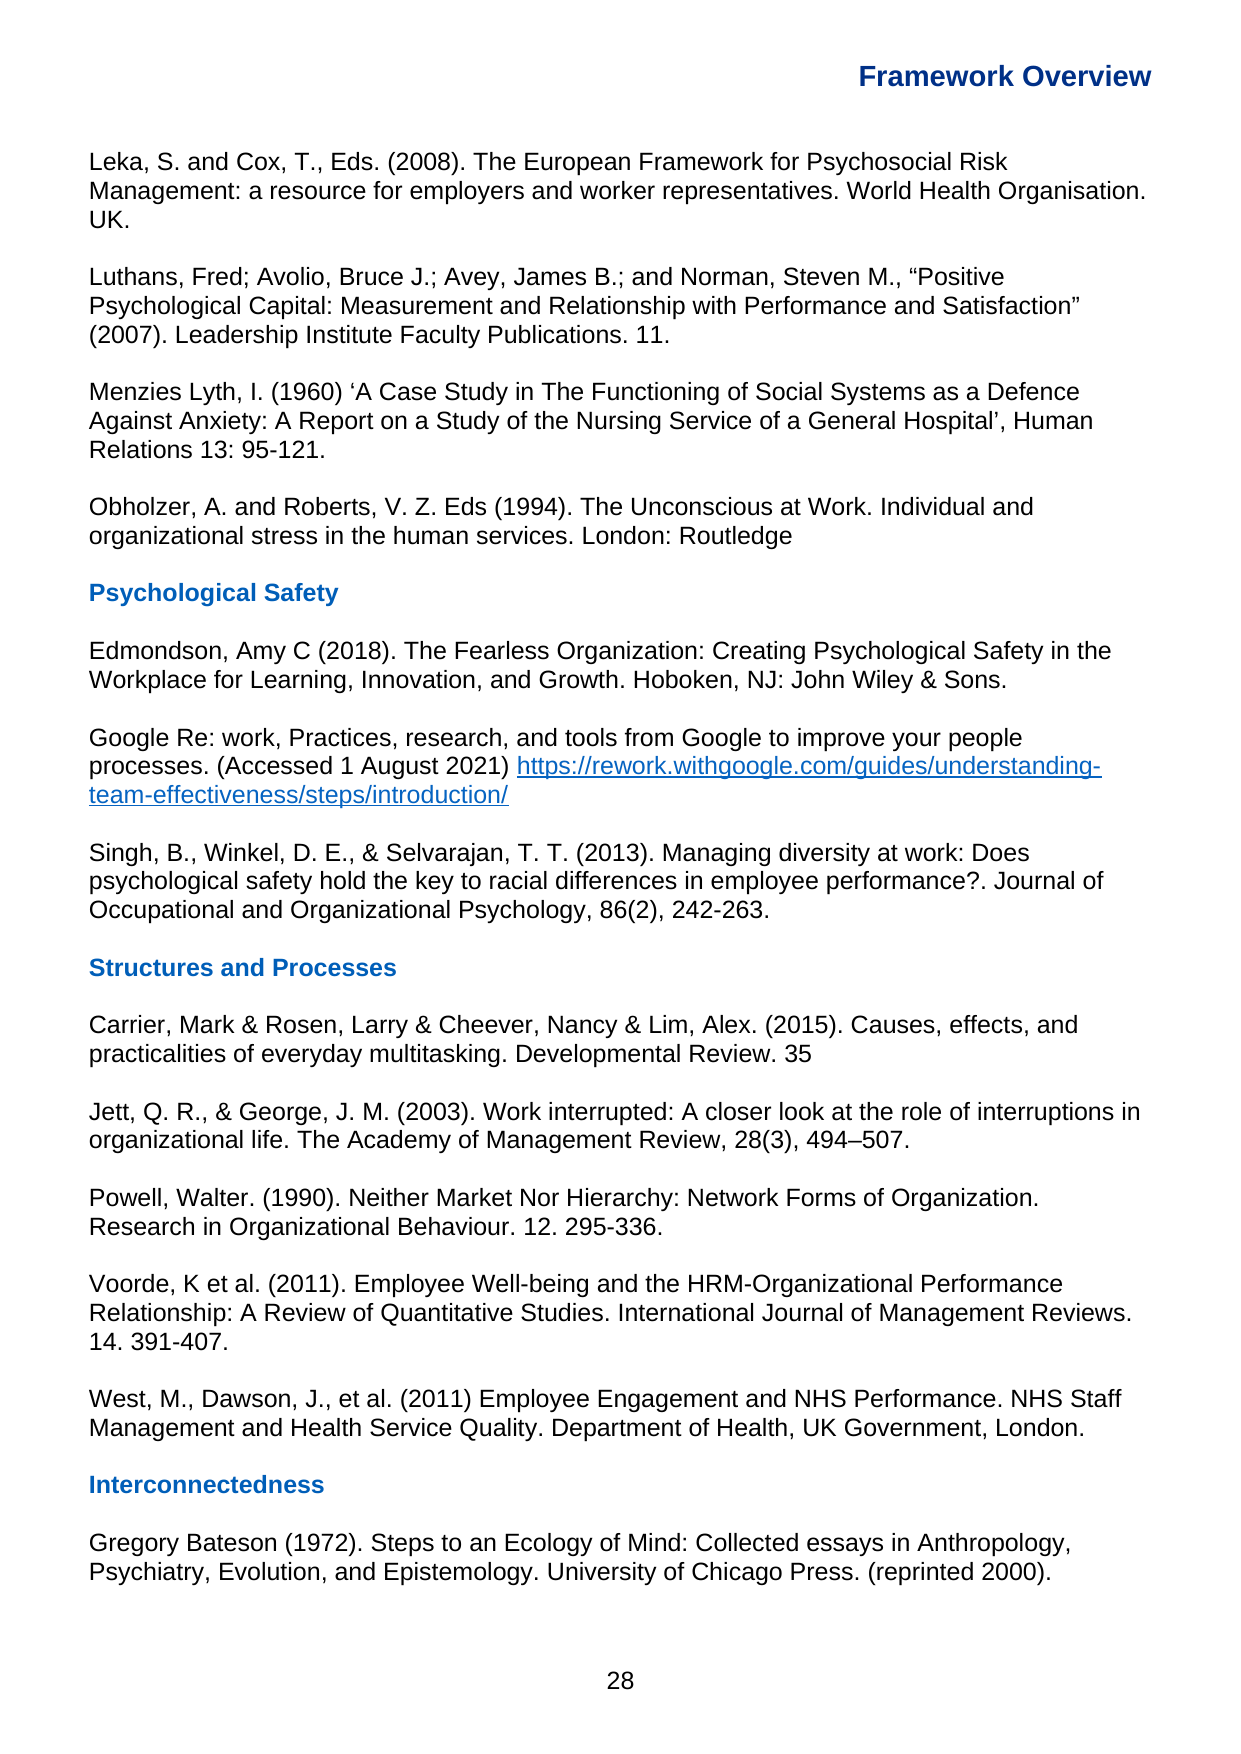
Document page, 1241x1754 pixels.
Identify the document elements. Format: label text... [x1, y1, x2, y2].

text Jett, Q. R., & George, J. M. (2003). Work interrupted: A closer look at the role of interruptions in organizational life. The Academy of Management Review, 28(3), 494–507. [89, 1097, 1152, 1154]
subtitle Psychological Safety [89, 578, 1152, 607]
text Carrier, Mark & Rosen, Larry & Cheever, Nancy & Lim, Alex. (2015). Causes, effects, and practicalities of everyday multitasking. Developmental Review. 35 [89, 1011, 1152, 1068]
text Obholzer, A. and Roberts, V. Z. Eds (1994). The Unconscious at Work. Individual and organizational stress in the human services. London: Routledge [89, 492, 1152, 550]
text Singh, B., Winkel, D. E., & Selvarajan, T. T. (2013). Managing diversity at work: Does psychological safety hold the key to racial differences in employee performance?. Journal of Occupational and Organizational Psychology, 86(2), 242-263. [89, 838, 1152, 924]
text Gregory Bateson (1972). Steps to an Ecology of Mind: Collected essays in Anthropology, Psychiatry, Evolution, and Epistemology. University of Chicago Press. (reprinted 2000). [89, 1528, 1152, 1586]
text Voorde, K et al. (2011). Employee Well-being and the HRM-Organizational Performance Relationship: A Review of Quantitative Studies. International Journal of Management Reviews. 14. 391-407. [89, 1269, 1152, 1356]
text Luthans, Fred; Avolio, Bruce J.; Avey, James B.; and Norman, Steven M., “Positive Psychological Capital: Measurement and Relationship with Performance and Satisfaction” (2007). Leadership Institute Faculty Publications. 11. [89, 262, 1152, 348]
text Leka, S. and Cox, T., Eds. (2008). The European Framework for Psychosocial Risk Management: a resource for employers and worker representatives. World Health Organisation. UK. [89, 147, 1152, 233]
text Google Re: work, Practices, research, and tools from Google to improve your people processes. (Accessed 1 August 2021) https://rework.withgoogle.com/guides/understanding-team-effectiveness/steps/introduction/ [89, 723, 1152, 809]
text Powell, Walter. (1990). Neither Market Nor Hierarchy: Network Forms of Organization. Research in Organizational Behaviour. 12. 295-336. [89, 1183, 1152, 1241]
subtitle Structures and Processes [89, 953, 1152, 981]
text West, M., Dawson, J., et al. (2011) Employee Engagement and NHS Performance. NHS Staff Management and Health Service Quality. Department of Health, UK Government, London. [89, 1384, 1152, 1442]
text Menzies Lyth, I. (1960) ‘A Case Study in The Functioning of Social Systems as a Defence Against Anxiety: A Report on a Study of the Nursing Service of a General Hospital’, Human Relations 13: 95-121. [89, 377, 1152, 463]
text Edmondson, Amy C (2018). The Fearless Organization: Creating Psychological Safety in the Workplace for Learning, Innovation, and Growth. Hoboken, NJ: John Wiley & Sons. [89, 636, 1152, 694]
subtitle Interconnectedness [89, 1471, 1152, 1499]
